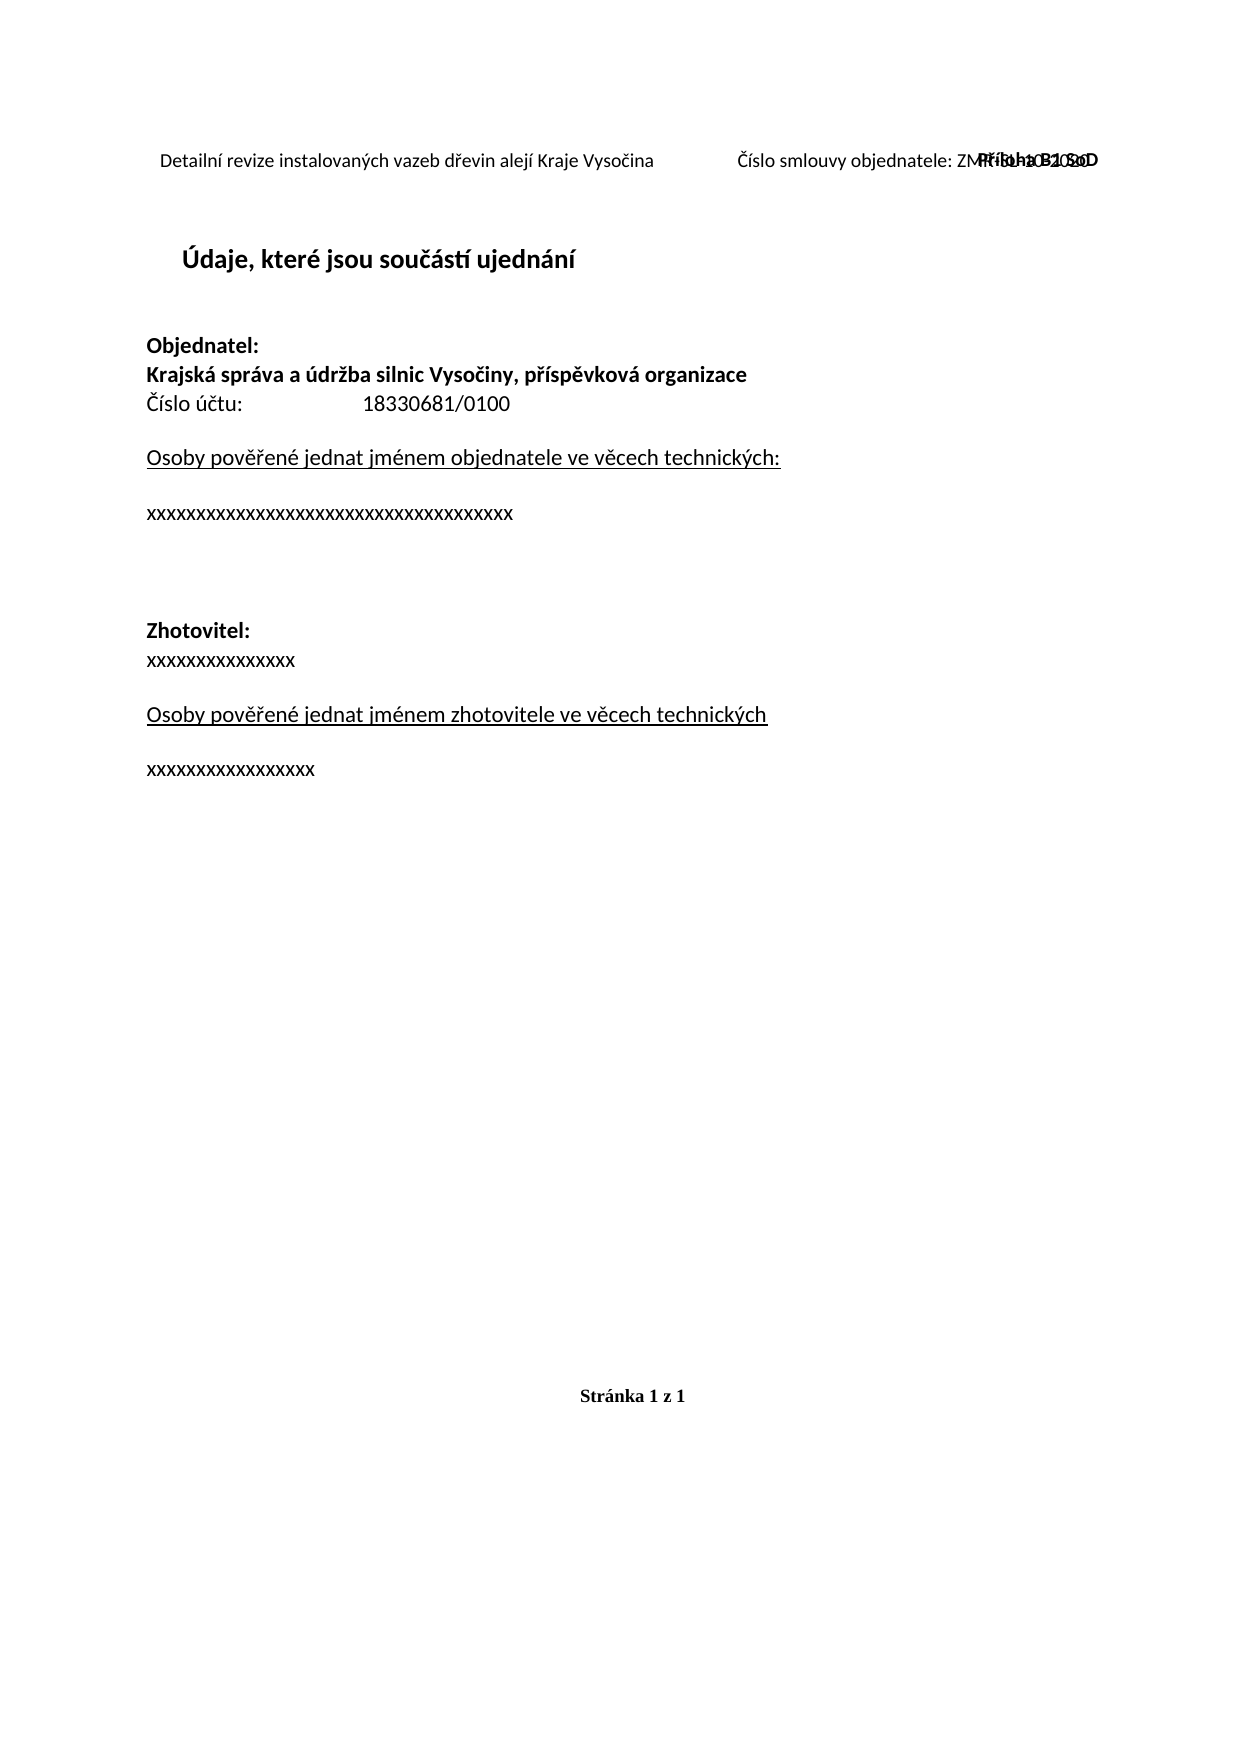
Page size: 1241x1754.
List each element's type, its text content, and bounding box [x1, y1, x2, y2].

text Objednatel: [146, 331, 957, 360]
text xxxxxxxxxxxxxxxxx [146, 758, 957, 781]
text Číslo účtu: 18330681/0100 [146, 389, 957, 418]
text Osoby pověřené jednat jménem objednatele ve věcech technických: [146, 447, 957, 470]
text Stránka 1 z 1 [580, 1388, 957, 1407]
text Údaje, které jsou součástí ujednání [182, 247, 957, 274]
text Osoby pověřené jednat jménem zhotovitele ve věcech technických [146, 704, 957, 727]
text xxxxxxxxxxxxxxxxxxxxxxxxxxxxxxxxxxxxx [146, 502, 957, 525]
text Zhotovitel: [146, 615, 957, 644]
text Krajská správa a údržba silnic Vysočiny, příspěvková organizace [146, 360, 957, 389]
text xxxxxxxxxxxxxxx [146, 644, 957, 674]
